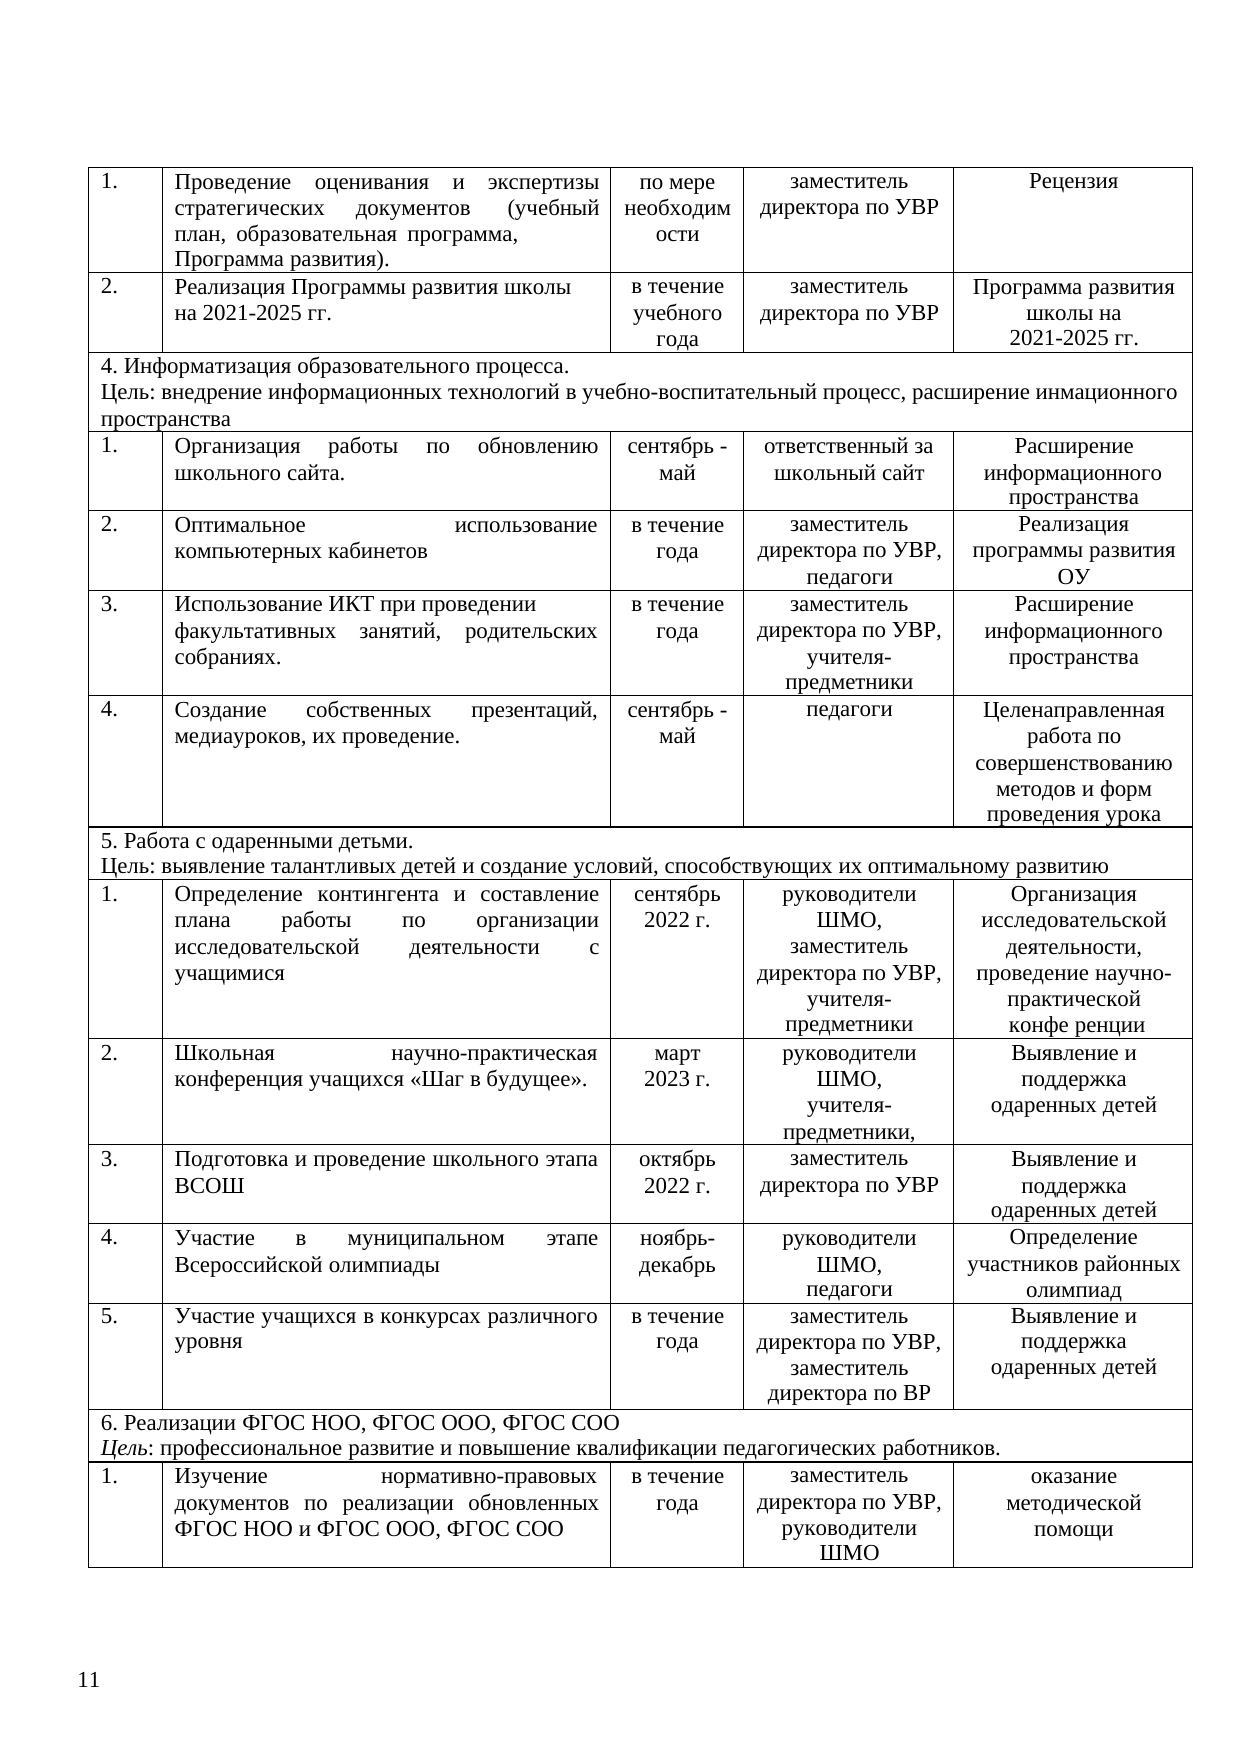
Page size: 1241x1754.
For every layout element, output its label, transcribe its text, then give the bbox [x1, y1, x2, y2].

table_cell руководители ШМО, учителя- предметники, [744, 1039, 953, 1144]
table_cell в течение года [611, 1463, 743, 1567]
table_cell 4. [89, 1224, 162, 1302]
table_cell ноябрь- декабрь [611, 1224, 743, 1302]
table_cell Изучение нормативно-правовых документов по реализации обновленных ФГОС НОО и ФГОС ООО, ФГОС СОО [163, 1463, 610, 1567]
table_cell 1. [89, 1463, 162, 1567]
table_cell сентябрь - май [611, 432, 743, 510]
table_cell 4. Информатизация образовательного процесса. Цель: внедрение информационных технологий в учебно-воспитательный процесс, расширение инмационного пространства [89, 353, 1192, 431]
table_cell Расширение информационного пространства [954, 432, 1192, 510]
table_cell 6. Реализации ФГОС НОО, ФГОС ООО, ФГОС СОО Цель: профессиональное развитие и повышение квалификации педагогических работников. [89, 1410, 1192, 1461]
table_cell 2. [89, 1039, 162, 1144]
table_cell ответственный за школьный сайт [744, 432, 953, 510]
table_cell руководители ШМО, педагоги [744, 1224, 953, 1302]
table_cell 1. [89, 168, 162, 272]
table_cell Целенаправленная работа по совершенствованию методов и форм проведения урока [954, 696, 1192, 826]
table_cell заместитель директора по УВР, заместитель директора по ВР [744, 1304, 953, 1409]
table_cell октябрь 2022 г. [611, 1145, 743, 1223]
table_cell Расширение информационного пространства [954, 591, 1192, 695]
table_cell 3. [89, 1145, 162, 1223]
table_cell Организация исследовательской деятельности, проведение научно- практической конфе ренции [954, 880, 1192, 1038]
table_cell Определение участников районных олимпиад [954, 1224, 1192, 1302]
table_cell Оптимальное использование компьютерных кабинетов [163, 511, 610, 589]
table_cell Реализация Программы развития школы на 2021-2025 гг. [163, 273, 610, 352]
table_cell 2. [89, 273, 162, 352]
table_cell 2. [89, 511, 162, 589]
table_cell Подготовка и проведение школьного этапа ВСОШ [163, 1145, 610, 1223]
table_cell 1. [89, 432, 162, 510]
table_cell в течение года [611, 591, 743, 695]
table_cell оказание методической помощи [954, 1463, 1192, 1567]
table_cell в течение года [611, 1304, 743, 1409]
table_cell педагоги [744, 696, 953, 826]
table_cell Участие учащихся в конкурсах различного уровня [163, 1304, 610, 1409]
table_cell Выявление и поддержка одаренных детей [954, 1304, 1192, 1409]
table_cell Организация работы по обновлению школьного сайта. [163, 432, 610, 510]
table_cell по мере необходим ости [611, 168, 743, 272]
table_cell Создание собственных презентаций, медиауроков, их проведение. [163, 696, 610, 826]
table_cell в течение учебного года [611, 273, 743, 352]
table_cell Определение контингента и составление плана работы по организации исследовательской деятельности с учащимися [163, 880, 610, 1038]
table_cell заместитель директора по УВР [744, 168, 953, 272]
table_cell Выявление и поддержка одаренных детей [954, 1145, 1192, 1223]
table_cell заместитель директора по УВР [744, 273, 953, 352]
table_cell заместитель директора по УВР, руководители ШМО [744, 1463, 953, 1567]
table_cell руководители ШМО, заместитель директора по УВР, учителя- предметники [744, 880, 953, 1038]
table_cell заместитель директора по УВР, педагоги [744, 511, 953, 589]
table_cell 3. [89, 591, 162, 695]
table_cell Участие в муниципальном этапе Всероссийской олимпиады [163, 1224, 610, 1302]
table_cell в течение года [611, 511, 743, 589]
table_cell Рецензия [954, 168, 1192, 272]
table_cell Проведение оценивания и экспертизы стратегических документов (учебный план, образовательная программа, Программа развития). [163, 168, 610, 272]
table_cell сентябрь - май [611, 696, 743, 826]
table_cell 5. Работа с одаренными детьми. Цель: выявление талантливых детей и создание условий, способствующих их оптимальному развитию [89, 828, 1192, 879]
table_cell Реализация программы развития ОУ [954, 511, 1192, 589]
table_cell заместитель директора по УВР [744, 1145, 953, 1223]
table_cell заместитель директора по УВР, учителя- предметники [744, 591, 953, 695]
table_cell Выявление и поддержка одаренных детей [954, 1039, 1192, 1144]
table_cell Использование ИКТ при проведении факультативных занятий, родительских собраниях. [163, 591, 610, 695]
table_cell март 2023 г. [611, 1039, 743, 1144]
table_cell 1. [89, 880, 162, 1038]
table_cell сентябрь 2022 г. [611, 880, 743, 1038]
table_cell 5. [89, 1304, 162, 1409]
table_cell Школьная научно-практическая конференция учащихся «Шаг в будущее». [163, 1039, 610, 1144]
table_cell 4. [89, 696, 162, 826]
table_cell Программа развития школы на 2021-2025 гг. [954, 273, 1192, 352]
